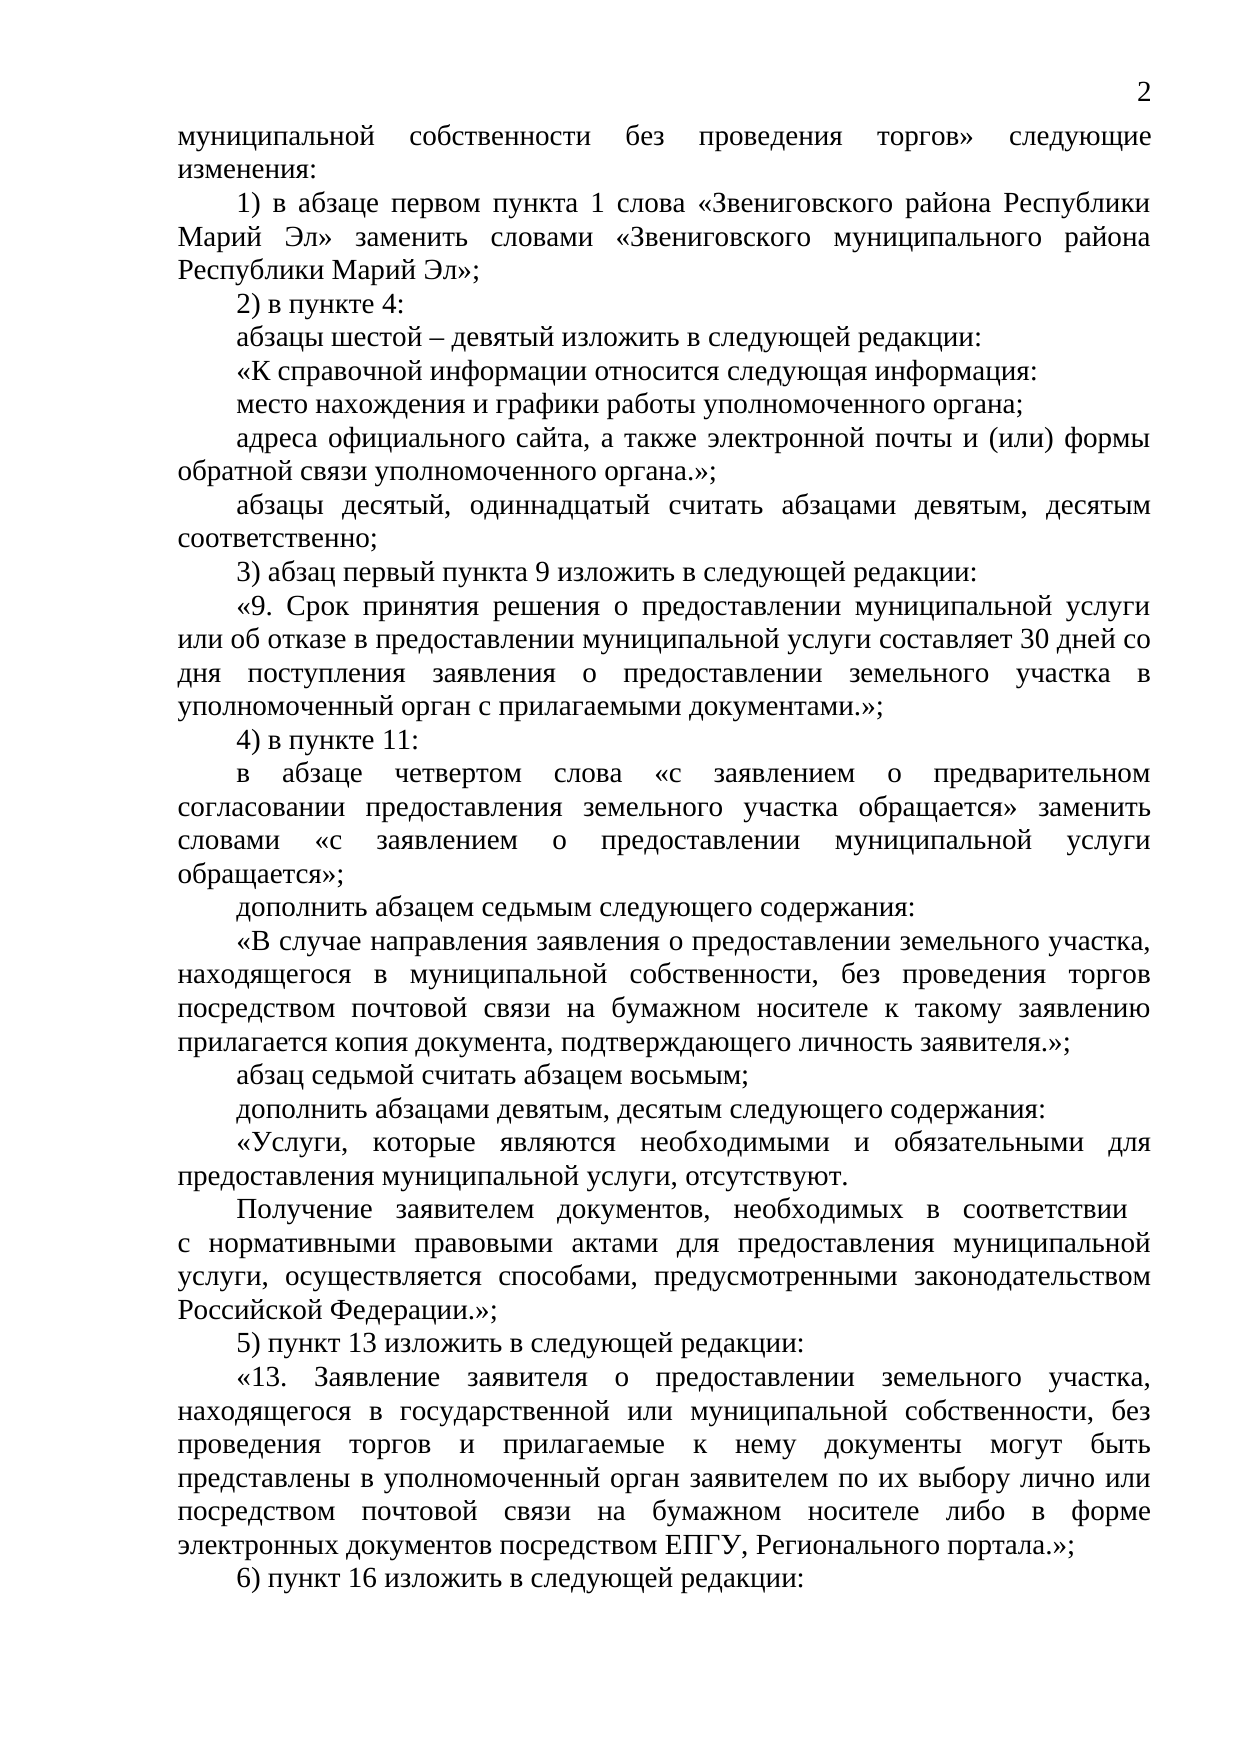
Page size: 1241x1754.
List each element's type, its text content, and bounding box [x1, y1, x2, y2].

text дополнить абзацем седьмым следующего содержания: [177, 889, 1152, 923]
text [177, 118, 1152, 185]
text «Услуги, которые являются необходимыми и обязательными для предоставления муниципальной услуги, отсутствуют. [177, 1124, 1152, 1191]
text 6) пункт 16 изложить в следующей редакции: [177, 1560, 1152, 1594]
text 1) в абзаце первом пункта 1 слова «Звениговского района Республики Марий Эл» заменить словами «Звениговского муниципального района Республики Марий Эл»; [177, 185, 1152, 286]
text абзац седьмой считать абзацем восьмым; [177, 1057, 1152, 1091]
text 2) в пункте 4: [177, 286, 1152, 319]
text 3) абзац первый пункта 9 изложить в следующей редакции: [177, 554, 1152, 588]
text 5) пункт 13 изложить в следующей редакции: [177, 1326, 1152, 1359]
text адреса официального сайта, а также электронной почты и (или) формы обратной связи уполномоченного органа.»; [177, 420, 1152, 487]
text 4) в пункте 11: [177, 722, 1152, 755]
text дополнить абзацами девятым, десятым следующего содержания: [177, 1091, 1152, 1124]
text «В случае направления заявления о предоставлении земельного участка, находящегося в муниципальной собственности, без проведения торгов посредством почтовой связи на бумажном носителе к такому заявлению прилагается копия документа, подтверждающего личность заявителя.»; [177, 923, 1152, 1057]
text «13. Заявление заявителя о предоставлении земельного участка, находящегося в государственной или муниципальной собственности, без проведения торгов и прилагаемые к нему документы могут быть представлены в уполномоченный орган заявителем по их выбору лично или посредством почтовой связи на бумажном носителе либо в форме электронных документов посредством ЕПГУ, Регионального портала.»; [177, 1359, 1152, 1560]
text место нахождения и графики работы уполномоченного органа; [177, 386, 1152, 420]
text Получение заявителем документов, необходимых в соответствии с нормативными правовыми актами для предоставления муниципальной услуги, осуществляется способами, предусмотренными законодательством Российской Федерации.»; [177, 1191, 1152, 1326]
text абзацы десятый, одиннадцатый считать абзацами девятым, десятым соответственно; [177, 487, 1152, 554]
text в абзаце четвертом слова «с заявлением о предварительном согласовании предоставления земельного участка обращается» заменить словами «с заявлением о предоставлении муниципальной услуги обращается»; [177, 755, 1152, 889]
text абзацы шестой – девятый изложить в следующей редакции: [177, 319, 1152, 353]
text «9. Срок принятия решения о предоставлении муниципальной услуги или об отказе в предоставлении муниципальной услуги составляет 30 дней со дня поступления заявления о предоставлении земельного участка в уполномоченный орган с прилагаемыми документами.»; [177, 588, 1152, 722]
text «К справочной информации относится следующая информация: [177, 353, 1152, 386]
